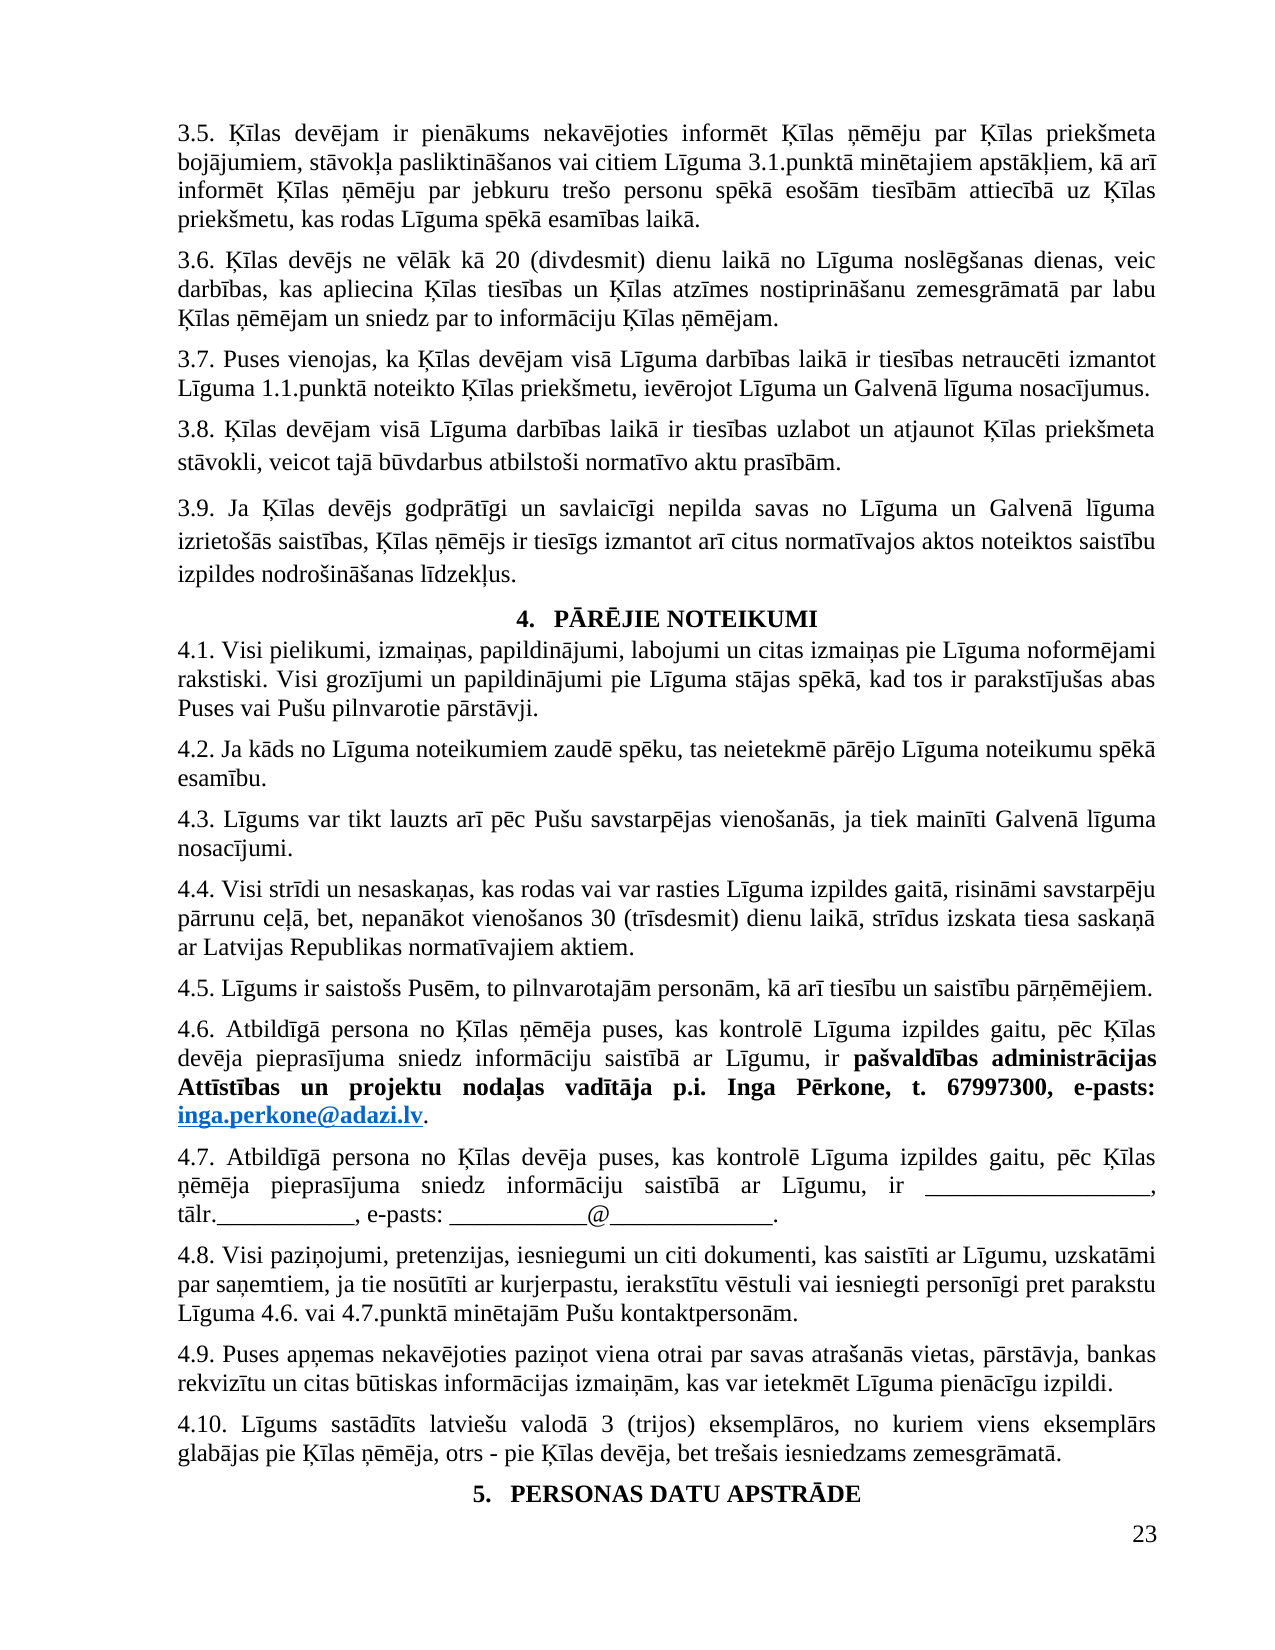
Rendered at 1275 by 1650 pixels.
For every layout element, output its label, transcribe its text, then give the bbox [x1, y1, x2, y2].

text 4.8. Visi paziņojumi, pretenzijas, iesniegumi un citi dokumenti, kas saistīti ar Līgumu, uzskatāmi par saņemtiem, ja tie nosūtīti ar kurjerpastu, ierakstītu vēstuli vai iesniegti personīgi pret parakstu Līguma 4.6. vai 4.7.punktā minētajām Pušu kontaktpersonām. [177, 1241, 1157, 1327]
text 3.8. Ķīlas devējam visā Līguma darbības laikā ir tiesības uzlabot un atjaunot Ķīlas priekšmeta stāvokli, veicot tajā būvdarbus atbilstoši normatīvo aktu prasībām. [177, 414, 1157, 476]
text 3.7. Puses vienojas, ka Ķīlas devējam visā Līguma darbības laikā ir tiesības netraucēti izmantot Līguma 1.1.punktā noteikto Ķīlas priekšmetu, ievērojot Līguma un Galvenā līguma nosacījumus. [177, 344, 1157, 402]
text 4.1. Visi pielikumi, izmaiņas, papildinājumi, labojumi un citas izmaiņas pie Līguma noformējami rakstiski. Visi grozījumi un papildinājumi pie Līguma stājas spēkā, kad tos ir parakstījušas abas Puses vai Pušu pilnvarotie pārstāvji. [177, 636, 1157, 722]
text 4.7. Atbildīgā persona no Ķīlas devēja puses, kas kontrolē Līguma izpildes gaitu, pēc Ķīlas ņēmēja pieprasījuma sniedz informāciju saistībā ar Līgumu, ir __________________, tālr.___________, e-pasts: ___________@_____________. [177, 1142, 1157, 1228]
text 3.9. Ja Ķīlas devējs godprātīgi un savlaicīgi nepilda savas no Līguma un Galvenā līguma izrietošās saistības, Ķīlas ņēmējs ir tiesīgs izmantot arī citus normatīvajos aktos noteiktos saistību izpildes nodrošināšanas līdzekļus. [177, 493, 1157, 588]
list PERSONAS DATU APSTRĀDE [177, 1479, 1157, 1508]
text 3.5. Ķīlas devējam ir pienākums nekavējoties informēt Ķīlas ņēmēju par Ķīlas priekšmeta bojājumiem, stāvokļa pasliktināšanos vai citiem Līguma 3.1.punktā minētajiem apstākļiem, kā arī informēt Ķīlas ņēmēju par jebkuru trešo personu spēkā esošām tiesībām attiecībā uz Ķīlas priekšmetu, kas rodas Līguma spēkā esamības laikā. [177, 118, 1157, 233]
text 4.6. Atbildīgā persona no Ķīlas ņēmēja puses, kas kontrolē Līguma izpildes gaitu, pēc Ķīlas devēja pieprasījuma sniedz informāciju saistībā ar Līgumu, ir pašvaldības administrācijas Attīstības un projektu nodaļas vadītāja p.i. Inga Pērkone, t. 67997300, e-pasts: inga.perkone@adazi.lv. [177, 1014, 1157, 1129]
text 4.5. Līgums ir saistošs Pusēm, to pilnvarotajām personām, kā arī tiesību un saistību pārņēmējiem. [177, 973, 1157, 1002]
text 4.3. Līgums var tikt lauzts arī pēc Pušu savstarpējas vienošanās, ja tiek mainīti Galvenā līguma nosacījumi. [177, 804, 1157, 862]
list PĀRĒJIE NOTEIKUMI [177, 604, 1157, 633]
text 4.9. Puses apņemas nekavējoties paziņot viena otrai par savas atrašanās vietas, pārstāvja, bankas rekvizītu un citas būtiskas informācijas izmaiņām, kas var ietekmēt Līguma pienācīgu izpildi. [177, 1339, 1157, 1397]
text 4.10. Līgums sastādīts latviešu valodā 3 (trijos) eksemplāros, no kuriem viens eksemplārs glabājas pie Ķīlas ņēmēja, otrs - pie Ķīlas devēja, bet trešais iesniedzams zemesgrāmatā. [177, 1409, 1157, 1467]
text 4.4. Visi strīdi un nesaskaņas, kas rodas vai var rasties Līguma izpildes gaitā, risināmi savstarpēju pārrunu ceļā, bet, nepanākot vienošanos 30 (trīsdesmit) dienu laikā, strīdus izskata tiesa saskaņā ar Latvijas Republikas normatīvajiem aktiem. [177, 874, 1157, 961]
text 4.2. Ja kāds no Līguma noteikumiem zaudē spēku, tas neietekmē pārējo Līguma noteikumu spēkā esamību. [177, 734, 1157, 792]
text 3.6. Ķīlas devējs ne vēlāk kā 20 (divdesmit) dienu laikā no Līguma noslēgšanas dienas, veic darbības, kas apliecina Ķīlas tiesības un Ķīlas atzīmes nostiprināšanu zemesgrāmatā par labu Ķīlas ņēmējam un sniedz par to informāciju Ķīlas ņēmējam. [177, 246, 1157, 332]
